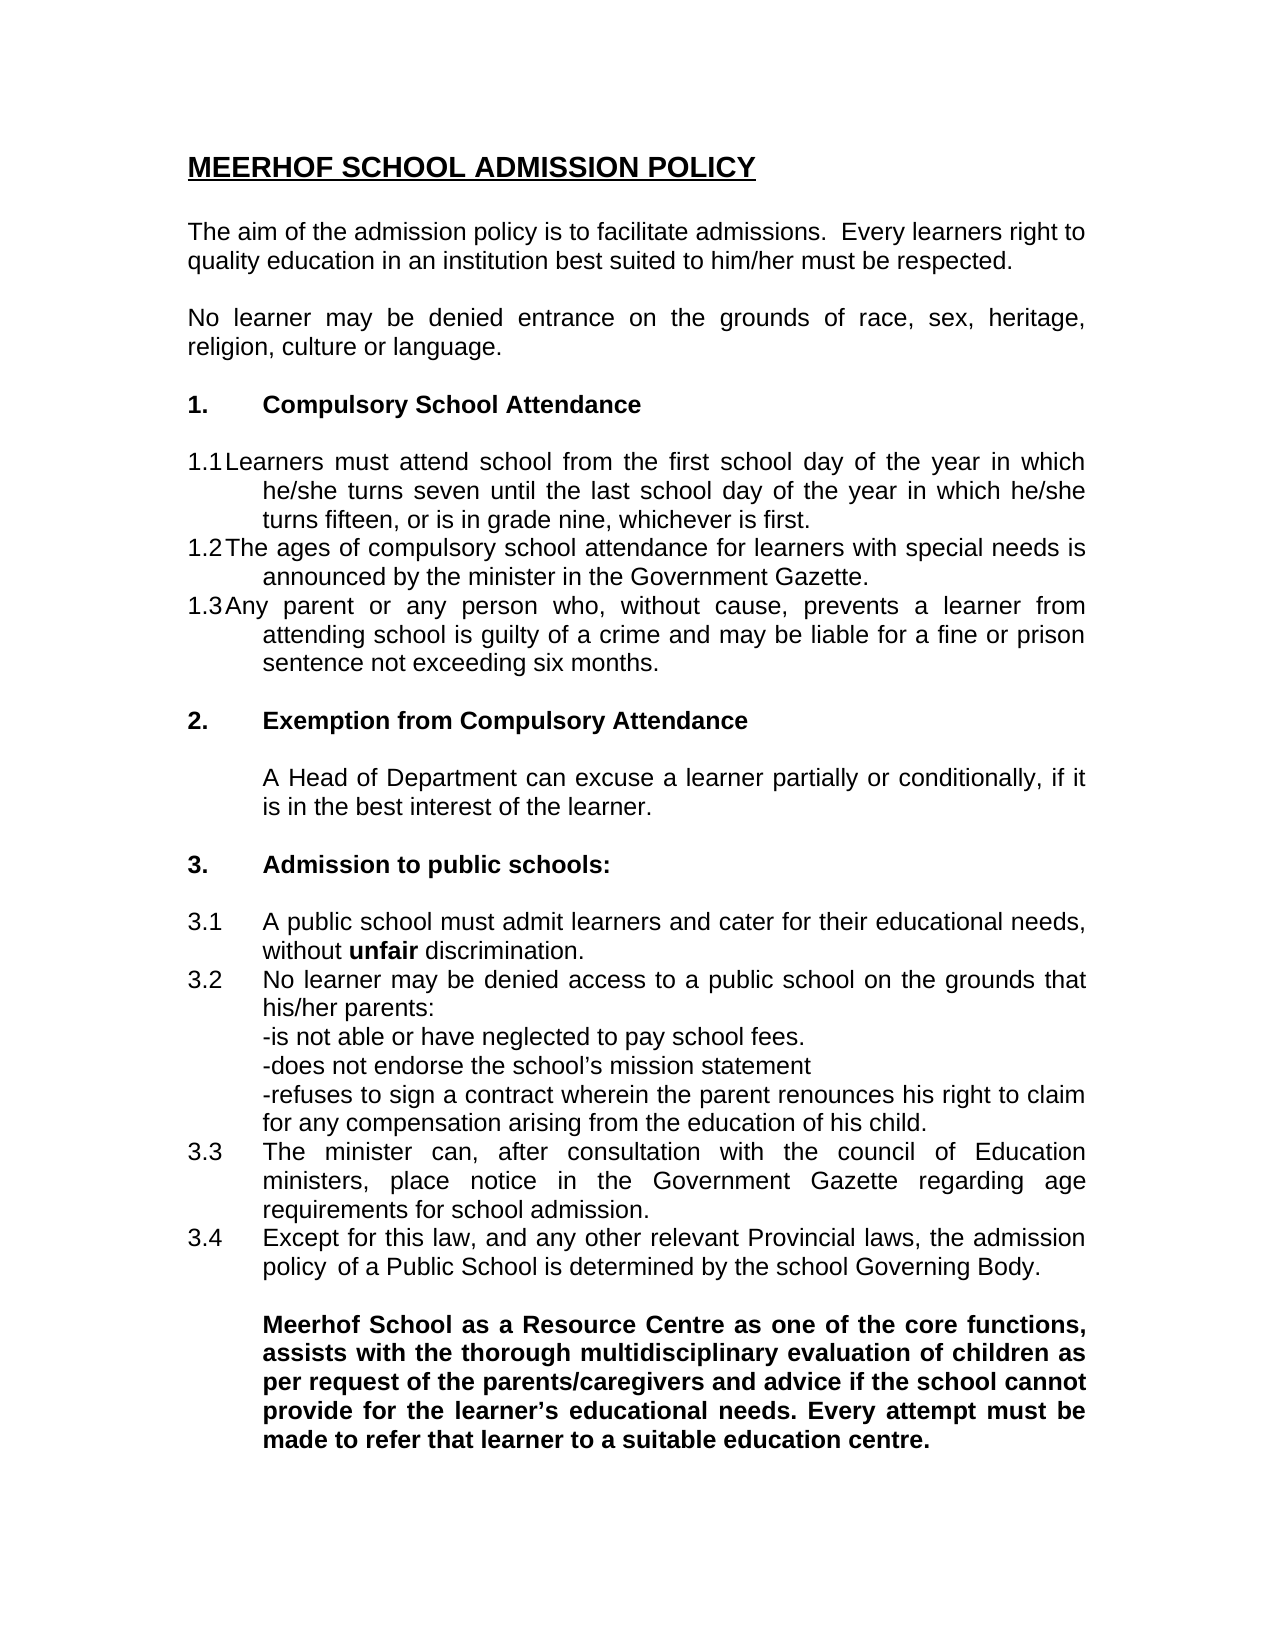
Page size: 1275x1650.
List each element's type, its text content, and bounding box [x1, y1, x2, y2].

text The aim of the admission policy is to facilitate admissions. Every learners right to quality education in an institution best suited to him/her must be respected. [187, 217, 1087, 274]
list A public school must admit learners and cater for their educational needs, without unfair discrimination. [187, 907, 1087, 964]
list Learners must attend school from the first school day of the year in which he/she turns seven until the last school day of the year in which he/she turns fifteen, or is in grade nine, whichever is first. [187, 447, 1087, 533]
text 3.3 The minister can, after consultation with the council of Education ministers, place notice in the Government Gazette regarding age requirements for school admission. [187, 1137, 1087, 1223]
text 1. Compulsory School Attendance [187, 389, 1087, 418]
text -refuses to sign a contract wherein the parent renounces his right to claim for any compensation arising from the education of his child. [262, 1079, 1087, 1137]
text No learner may be denied entrance on the grounds of race, sex, heritage, religion, culture or language. [187, 303, 1087, 361]
list No learner may be denied access to a public school on the grounds that his/her parents: [187, 964, 1087, 1022]
text 3.4 Except for this law, and any other relevant Provincial laws, the admission policy of a Public School is determined by the school Governing Body. [187, 1223, 1087, 1281]
text 2. Exemption from Compulsory Attendance [187, 706, 1087, 734]
text -does not endorse the school’s mission statement [262, 1051, 1087, 1079]
list The ages of compulsory school attendance for learners with special needs is announced by the minister in the Government Gazette. [187, 533, 1087, 591]
text Meerhof School as a Resource Centre as one of the core functions, assists with the thorough multidisciplinary evaluation of children as per request of the parents/caregivers and advice if the school cannot provide for the learner’s educational needs. Every attempt must be made to refer that learner to a suitable education centre. [262, 1309, 1087, 1453]
text -is not able or have neglected to pay school fees. [262, 1022, 1087, 1051]
list Any parent or any person who, without cause, prevents a learner from attending school is guilty of a crime and may be liable for a fine or prison sentence not exceeding six months. [187, 591, 1087, 677]
list Admission to public schools: [187, 849, 1087, 878]
text ADMISSION POLICY [187, 150, 1087, 183]
text A Head of Department can excuse a learner partially or conditionally, if it is in the best interest of the learner. [262, 763, 1087, 821]
